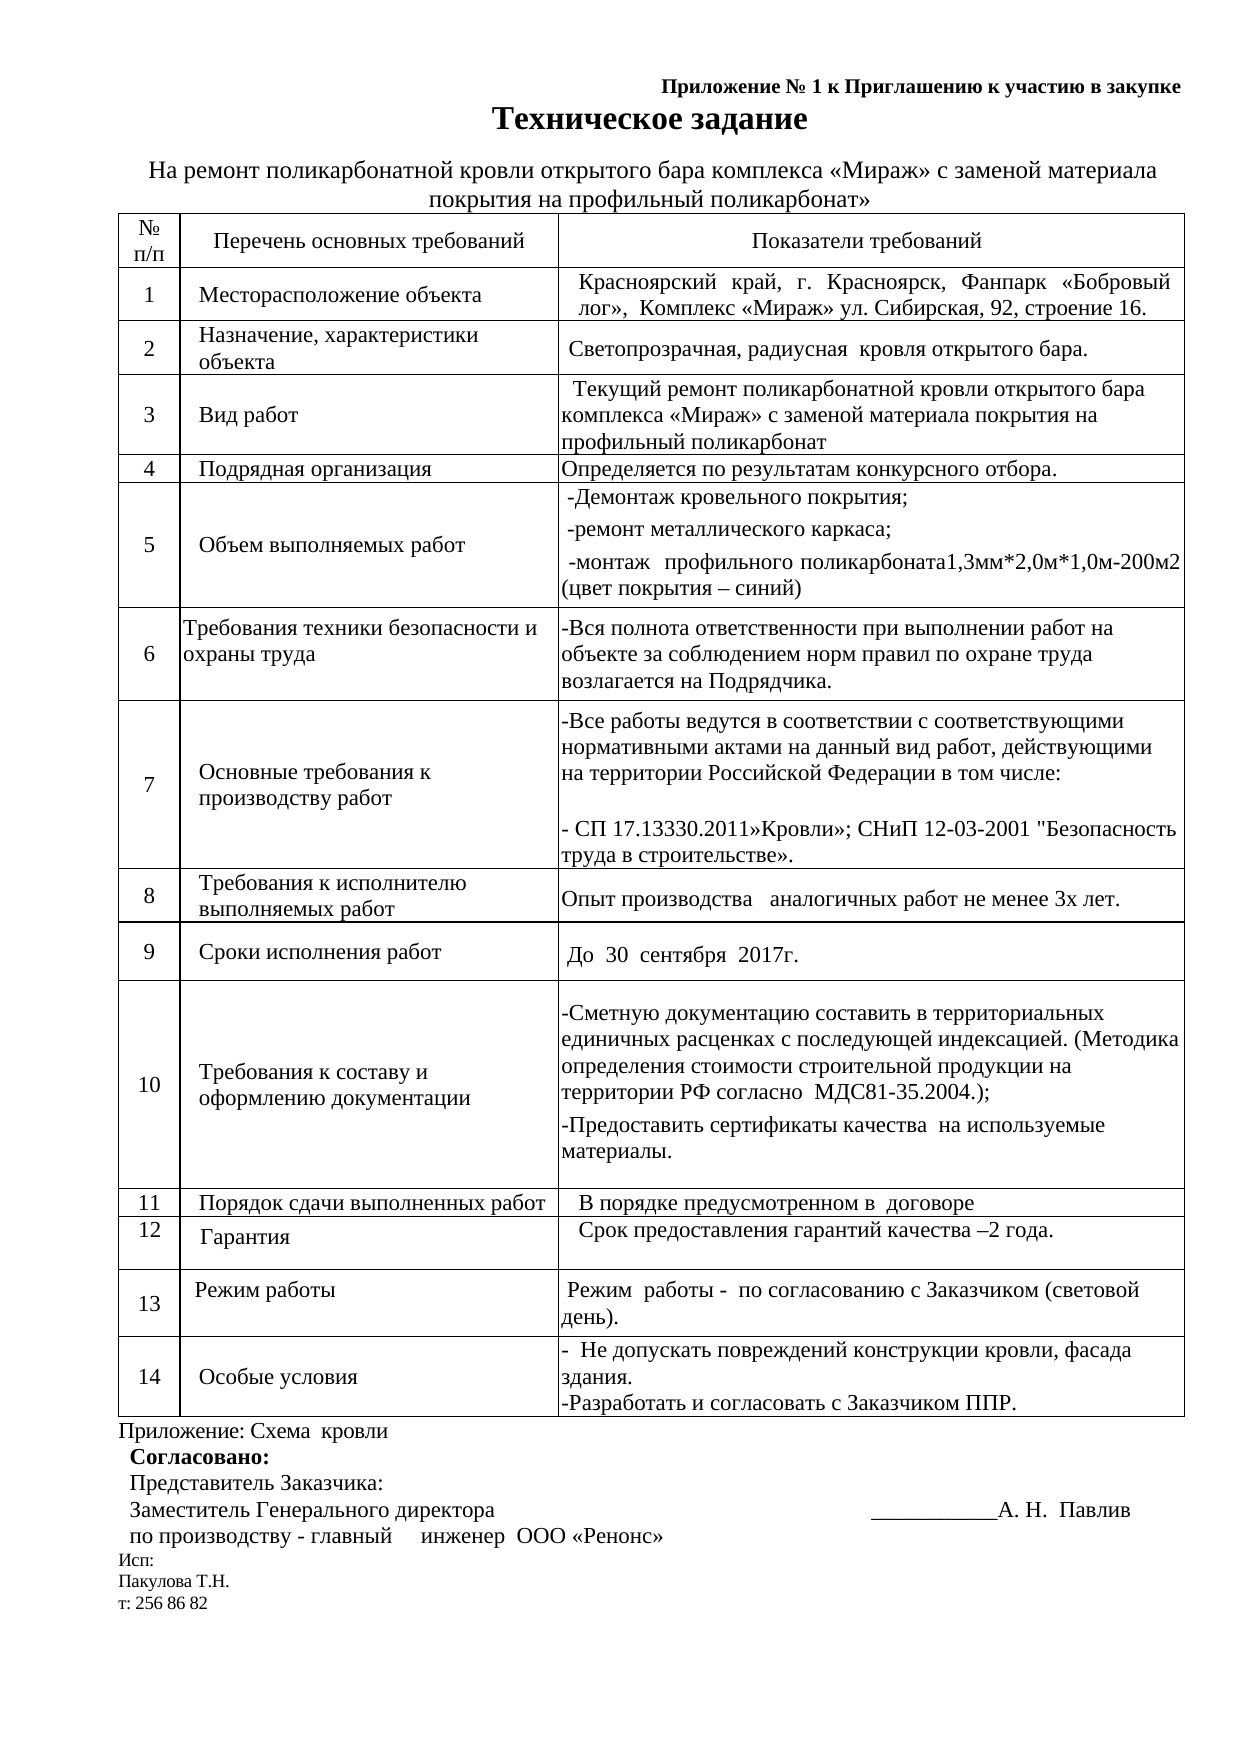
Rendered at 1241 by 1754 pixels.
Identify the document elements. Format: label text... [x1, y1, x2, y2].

table_cell 14 [119, 1337, 179, 1416]
table_cell 3 [119, 375, 179, 454]
table_cell Срок предоставления гарантий качества –2 года. [559, 1217, 1184, 1269]
table_cell В порядке предусмотренном в договоре [559, 1189, 1184, 1216]
table_header Показатели требований [559, 214, 1184, 267]
table_cell Сроки исполнения работ [181, 923, 558, 979]
table_cell Требования к исполнителю выполняемых работ [181, 869, 558, 921]
table_cell -Все работы ведутся в соответствии с соответствующими нормативными актами на данный вид работ, действующими на территории Российской Федерации в том числе: - СП 17.13330.2011»Кровли»; СНиП 12-03-2001 "Безопасность труда в строительстве». [559, 701, 1184, 868]
table_cell Опыт производства аналогичных работ не менее 3х лет. [559, 869, 1184, 921]
table_cell Красноярский край, г. Красноярск, Фанпарк «Бобровый лог», Комплекс «Мираж» ул. Сибирская, 92, строение 16. [559, 268, 1184, 320]
table_cell Гарантия [181, 1217, 558, 1269]
table_cell Требования техники безопасности и охраны труда [181, 608, 558, 699]
table_cell 8 [119, 869, 179, 921]
table_cell Режим работы [181, 1270, 558, 1336]
table_cell 7 [119, 701, 179, 868]
table_cell Объем выполняемых работ [181, 483, 558, 607]
table_header Согласовано: Представитель Заказчика: Заместитель Генерального директора по производству - главный инженер ООО «Ренонс» [118, 1443, 860, 1548]
table_cell 1 [119, 268, 179, 320]
table_header Перечень основных требований [181, 214, 558, 267]
table_cell Вид работ [181, 375, 558, 454]
table_cell 6 [119, 608, 179, 699]
table_cell Определяется по результатам конкурсного отбора. [559, 455, 1184, 482]
table_cell Светопрозрачная, радиусная кровля открытого бара. [559, 321, 1184, 374]
table_cell 13 [119, 1270, 179, 1336]
table_cell Особые условия [181, 1337, 558, 1416]
table_cell -Сметную документацию составить в территориальных единичных расценках с последующей индексацией. (Методика определения стоимости строительной продукции на территории РФ согласно МДС81-35.2004.); -Предоставить сертификаты качества на используемые материалы. [559, 981, 1184, 1188]
text Пакулова Т.Н. [118, 1570, 1181, 1592]
table_cell 11 [119, 1189, 179, 1216]
text т: 256 86 82 [118, 1592, 1181, 1613]
table_cell 9 [119, 923, 179, 979]
table_cell Текущий ремонт поликарбонатной кровли открытого бара комплекса «Мираж» с заменой материала покрытия на профильный поликарбонат [559, 375, 1184, 454]
table_cell 5 [119, 483, 179, 607]
table_cell -Демонтаж кровельного покрытия; -ремонт металлического каркаса; -монтаж профильного поликарбоната1,3мм*2,0м*1,0м-200м2 (цвет покрытия – синий) [559, 483, 1184, 607]
table_cell 10 [119, 981, 179, 1188]
table_header № п/п [119, 214, 179, 267]
text Исп: [118, 1548, 1181, 1570]
table_cell Основные требования к производству работ [181, 701, 558, 868]
table_cell 4 [119, 455, 179, 482]
table_cell -Вся полнота ответственности при выполнении работ на объекте за соблюдением норм правил по охране труда возлагается на Подрядчика. [559, 608, 1184, 699]
text Техническое задание [118, 98, 1181, 136]
table_cell Режим работы - по согласованию с Заказчиком (световой день). [559, 1270, 1184, 1336]
table_cell 2 [119, 321, 179, 374]
text Приложение № 1 к Приглашению к участию в закупке [118, 74, 1181, 98]
table_cell Требования к составу и оформлению документации [181, 981, 558, 1188]
table_cell Назначение, характеристики объекта [181, 321, 558, 374]
table_cell До 30 сентября 2017г. [559, 923, 1184, 979]
table_cell Подрядная организация [181, 455, 558, 482]
text На ремонт поликарбонатной кровли открытого бара комплекса «Мираж» с заменой материала покрытия на профильный поликарбонат» [118, 155, 1181, 213]
table_cell 12 [119, 1217, 179, 1269]
table_cell Порядок сдачи выполненных работ [181, 1189, 558, 1216]
text Приложение: Схема кровли [118, 1417, 1181, 1443]
table_cell Месторасположение объекта [181, 268, 558, 320]
table_cell - Не допускать повреждений конструкции кровли, фасада здания. -Разработать и согласовать с Заказчиком ППР. [559, 1337, 1184, 1416]
table_header ___________А. Н. Павлив [860, 1443, 1200, 1548]
